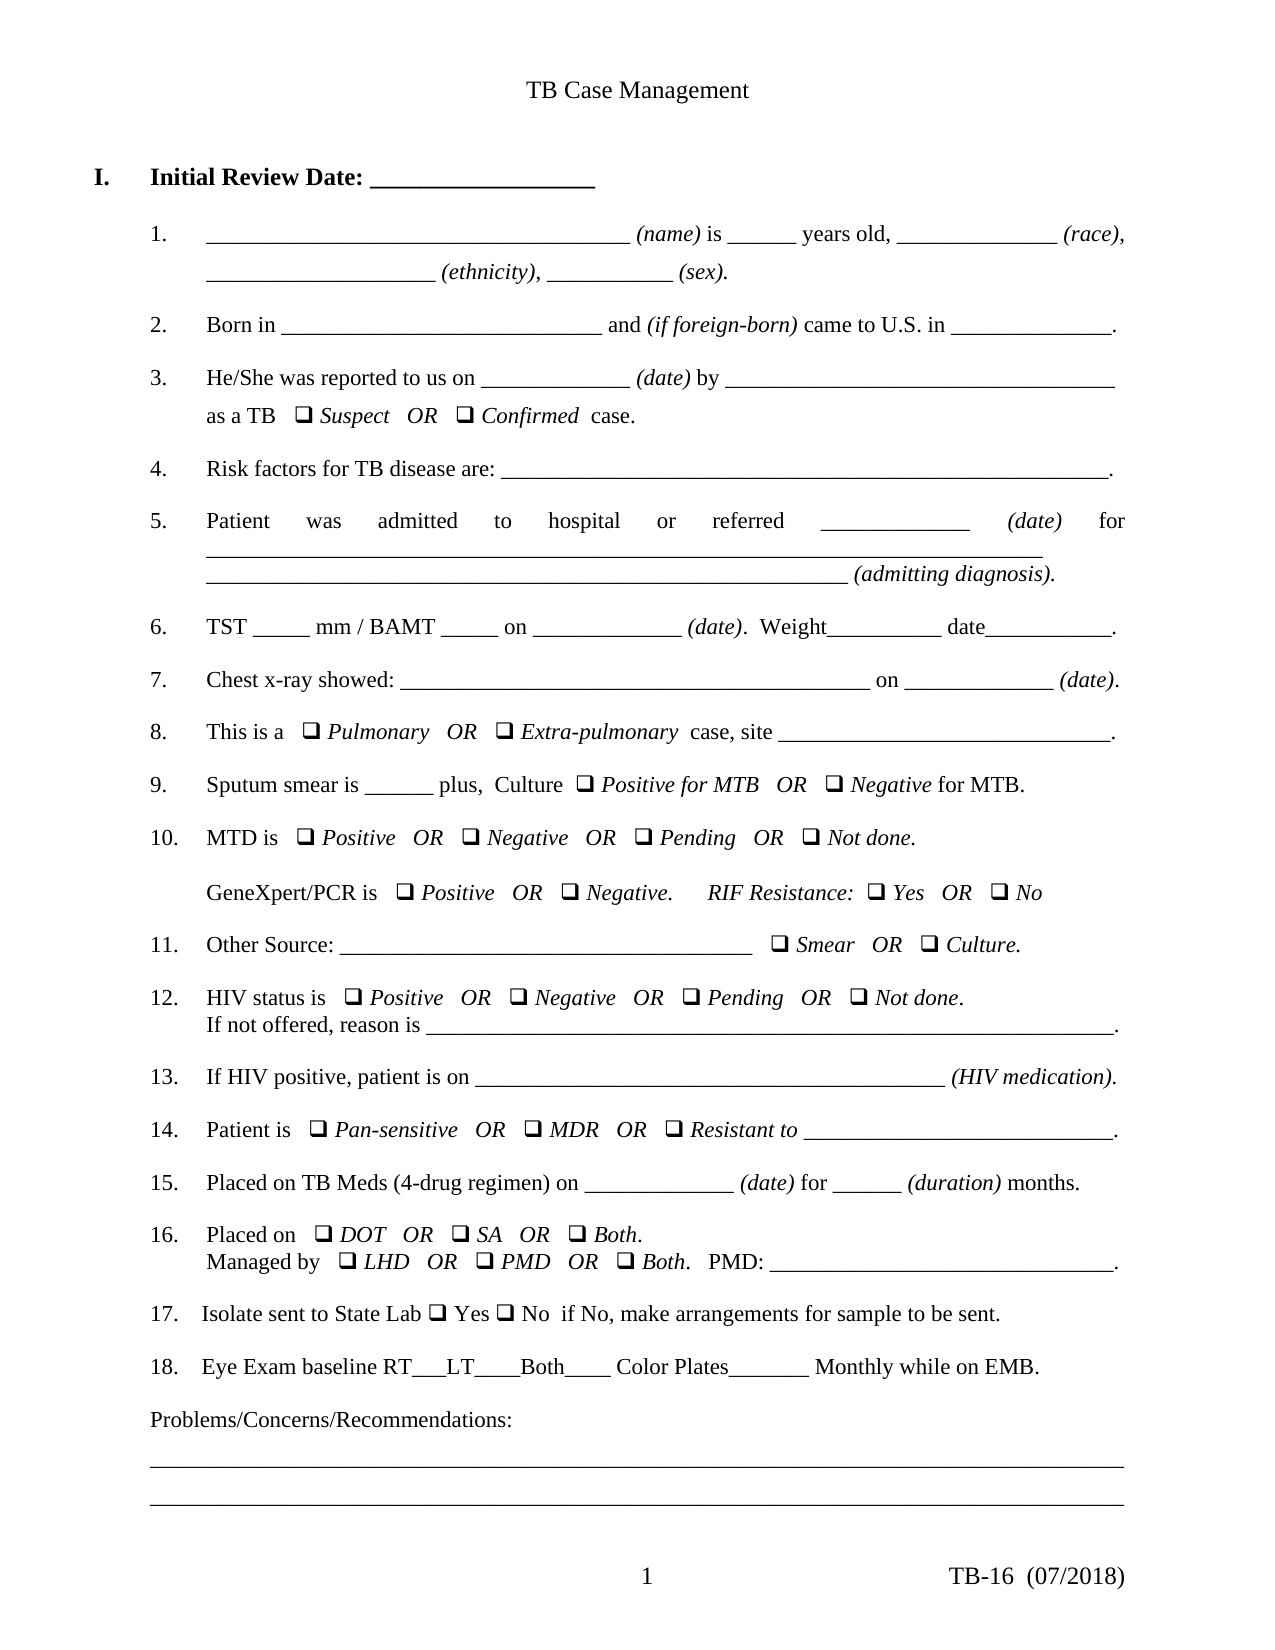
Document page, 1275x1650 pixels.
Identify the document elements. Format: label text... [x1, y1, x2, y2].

text Managed by LHD OR PMD OR Both. PMD: ______________________________. [150, 1248, 1125, 1274]
text _____________________________________________________________________________________ [150, 1444, 1125, 1471]
text 2. Born in ____________________________ and (if foreign-born) came to U.S. in ______________. [150, 311, 1125, 337]
text If not offered, reason is ____________________________________________________________. [150, 1011, 1125, 1037]
text ________________________________________________________ (admitting diagnosis). [150, 560, 1125, 587]
text 11. Other Source: ____________________________________ Smear OR Culture. [150, 932, 1125, 958]
text 18. Eye Exam baseline RT___LT____Both____ Color Plates_______ Monthly while on EMB. [150, 1353, 1125, 1379]
text 8. This is a Pulmonary OR Extra-pulmonary case, site _____________________________. [150, 718, 1125, 745]
text _____________________________________________________________________________________ [150, 1483, 1125, 1509]
text 5. Patient was admitted to hospital or referred _____________ (date) for _________________________________________________________________________ [150, 507, 1125, 560]
text 16. Placed on DOT OR SA OR Both. [150, 1221, 1125, 1248]
text 15. Placed on TB Meds (4-drug regimen) on _____________ (date) for ______ (duration) months. [150, 1169, 1125, 1195]
text 9. Sputum smear is ______ plus, Culture Positive for MTB OR Negative for MTB. [150, 771, 1125, 797]
text 4. Risk factors for TB disease are: _____________________________________________________. [150, 455, 1125, 481]
text 14. Patient is Pan-sensitive OR MDR OR Resistant to ___________________________. [150, 1116, 1125, 1142]
text 6. TST _____ mm / BAMT _____ on _____________ (date). Weight__________ date___________. [150, 613, 1125, 639]
text 17. Isolate sent to State Lab Yes No if No, make arrangements for sample to be sent. [150, 1301, 1125, 1327]
text GeneXpert/PCR is Positive OR Negative. RIF Resistance: Yes OR No [150, 879, 1125, 905]
text ____________________ (ethnicity), ___________ (sex). [206, 258, 1125, 285]
text 7. Chest x-ray showed: _________________________________________ on _____________ (date). [150, 666, 1125, 692]
text 1. _____________________________________ (name) is ______ years old, ______________ (race), [150, 220, 1125, 246]
text as a TB Suspect OR Confirmed case. [206, 402, 1125, 428]
text 13. If HIV positive, patient is on _________________________________________ (HIV medication). [150, 1063, 1125, 1090]
text 12. HIV status is Positive OR Negative OR Pending OR Not done. [150, 984, 1125, 1011]
text I. Initial Review Date: __________________ [94, 162, 1125, 191]
text 10. MTD is Positive OR Negative OR Pending OR Not done. [150, 824, 1125, 850]
text Problems/Concerns/Recommendations: [150, 1406, 1125, 1432]
text 3. He/She was reported to us on _____________ (date) by __________________________________ [150, 364, 1125, 390]
